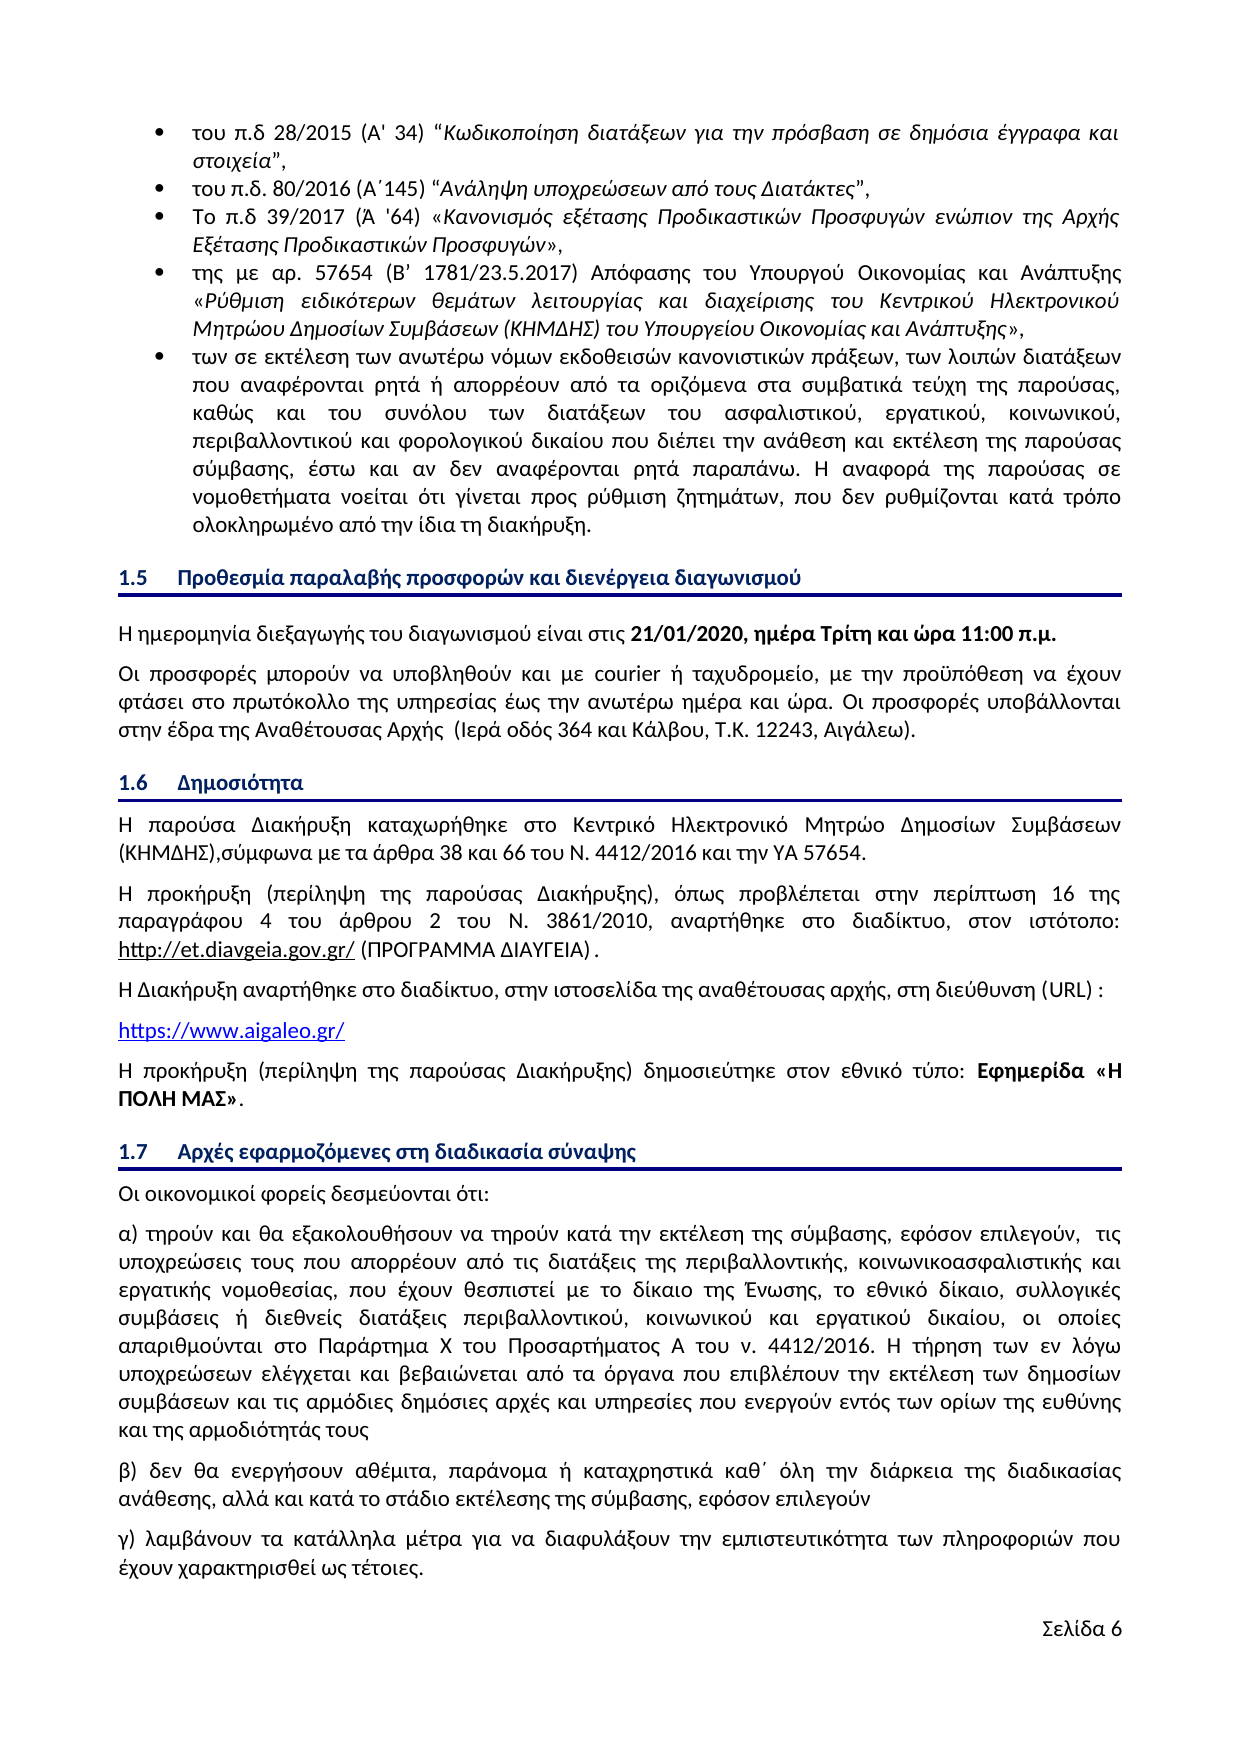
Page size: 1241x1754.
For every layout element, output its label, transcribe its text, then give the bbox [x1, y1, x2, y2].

list των σε εκτέλεση των ανωτέρω νόμων εκδοθεισών κανονιστικών πράξεων, των λοιπών διατάξεων που αναφέρονται ρητά ή απορρέουν από τα οριζόμενα στα συμβατικά τεύχη της παρούσας, καθώς και του συνόλου των διατάξεων του ασφαλιστικού, εργατικού, κοινωνικού, περιβαλλοντικού και φορολογικού δικαίου που διέπει την ανάθεση και εκτέλεση της παρούσας σύμβασης, έστω και αν δεν αναφέρονται ρητά παραπάνω. Η αναφορά της παρούσας σε νομοθετήματα νοείται ότι γίνεται προς ρύθμιση ζητημάτων, που δεν ρυθμίζονται κατά τρόπο ολοκληρωμένο από την ίδια τη διακήρυξη. [155, 342, 1122, 538]
text Η προκήρυξη (περίληψη της παρούσας Διακήρυξης) δημοσιεύτηκε στον εθνικό τύπο: Εφημερίδα «Η ΠΟΛΗ ΜΑΣ». [118, 1056, 1122, 1112]
subtitle 1.6 Δημοσιότητα [118, 768, 1122, 799]
text Η Διακήρυξη αναρτήθηκε στο διαδίκτυο, στην ιστοσελίδα της αναθέτουσας αρχής, στη διεύθυνση (URL) : [118, 975, 1122, 1003]
list του π.δ. 80/2016 (Α΄145) “Ανάληψη υποχρεώσεων από τους Διατάκτες”, [155, 174, 1122, 202]
subtitle 1.5 Προθεσμία παραλαβής προσφορών και διενέργεια διαγωνισμού [118, 563, 1122, 593]
text Οι προσφορές μπορούν να υποβληθούν και με courier ή ταχυδρομείο, με την προϋπόθεση να έχουν φτάσει στο πρωτόκολλο της υπηρεσίας έως την ανωτέρω ημέρα και ώρα. Οι προσφορές υποβάλλονται στην έδρα της Αναθέτουσας Αρχής (Ιερά οδός 364 και Κάλβου, Τ.Κ. 12243, Αιγάλεω). [118, 659, 1122, 743]
text Η ημερομηνία διεξαγωγής του διαγωνισμού είναι στις 21/01/2020, ημέρα Τρίτη και ώρα 11:00 π.μ. [118, 619, 1122, 647]
text α) τηρούν και θα εξακολουθήσουν να τηρούν κατά την εκτέλεση της σύμβασης, εφόσον επιλεγούν, τις υποχρεώσεις τους που απορρέουν από τις διατάξεις της περιβαλλοντικής, κοινωνικοασφαλιστικής και εργατικής νομοθεσίας, που έχουν θεσπιστεί με το δίκαιο της Ένωσης, το εθνικό δίκαιο, συλλογικές συμβάσεις ή διεθνείς διατάξεις περιβαλλοντικού, κοινωνικού και εργατικού δικαίου, οι οποίες απαριθμούνται στο Παράρτημα Χ του Προσαρτήματος Α του ν. 4412/2016. Η τήρηση των εν λόγω υποχρεώσεων ελέγχεται και βεβαιώνεται από τα όργανα που επιβλέπουν την εκτέλεση των δημοσίων συμβάσεων και τις αρμόδιες δημόσιες αρχές και υπηρεσίες που ενεργούν εντός των ορίων της ευθύνης και της αρμοδιότητάς τους [118, 1219, 1122, 1443]
list Το π.δ 39/2017 (Ά '64) «Κανονισμός εξέτασης Προδικαστικών Προσφυγών ενώπιον της Αρχής Εξέτασης Προδικαστικών Προσφυγών», [155, 202, 1122, 258]
list του π.δ 28/2015 (Α' 34) “Κωδικοποίηση διατάξεων για την πρόσβαση σε δημόσια έγγραφα και στοιχεία”, [155, 118, 1122, 174]
list της με αρ. 57654 (Β’ 1781/23.5.2017) Απόφασης του Υπουργού Οικονομίας και Ανάπτυξης «Ρύθμιση ειδικότερων θεμάτων λειτουργίας και διαχείρισης του Κεντρικού Ηλεκτρονικού Μητρώου Δημοσίων Συμβάσεων (ΚΗΜΔΗΣ) του Υπουργείου Οικονομίας και Ανάπτυξης», [155, 258, 1122, 342]
text γ) λαμβάνουν τα κατάλληλα μέτρα για να διαφυλάξουν την εμπιστευτικότητα των πληροφοριών που έχουν χαρακτηρισθεί ως τέτοιες. [118, 1524, 1122, 1581]
text https://www.aigaleo.gr/ [118, 1016, 1122, 1044]
text Οι οικονομικοί φορείς δεσμεύονται ότι: [118, 1179, 1122, 1207]
text Η προκήρυξη (περίληψη της παρούσας Διακήρυξης), όπως προβλέπεται στην περίπτωση 16 της παραγράφου 4 του άρθρου 2 του Ν. 3861/2010, αναρτήθηκε στο διαδίκτυο, στον ιστότοπο: http://et.diavgeia.gov.gr/ (ΠΡΟΓΡΑΜΜΑ ΔΙΑΥΓΕΙΑ) . [118, 879, 1122, 963]
subtitle 1.7 Αρχές εφαρμοζόμενες στη διαδικασία σύναψης [118, 1137, 1122, 1167]
text Η παρούσα Διακήρυξη καταχωρήθηκε στο Κεντρικό Ηλεκτρονικό Μητρώο Δημοσίων Συμβάσεων (ΚΗΜΔΗΣ),σύμφωνα με τα άρθρα 38 και 66 του Ν. 4412/2016 και την ΥΑ 57654. [118, 810, 1122, 866]
text β) δεν θα ενεργήσουν αθέμιτα, παράνομα ή καταχρηστικά καθ΄ όλη την διάρκεια της διαδικασίας ανάθεσης, αλλά και κατά το στάδιο εκτέλεσης της σύμβασης, εφόσον επιλεγούν [118, 1456, 1122, 1512]
